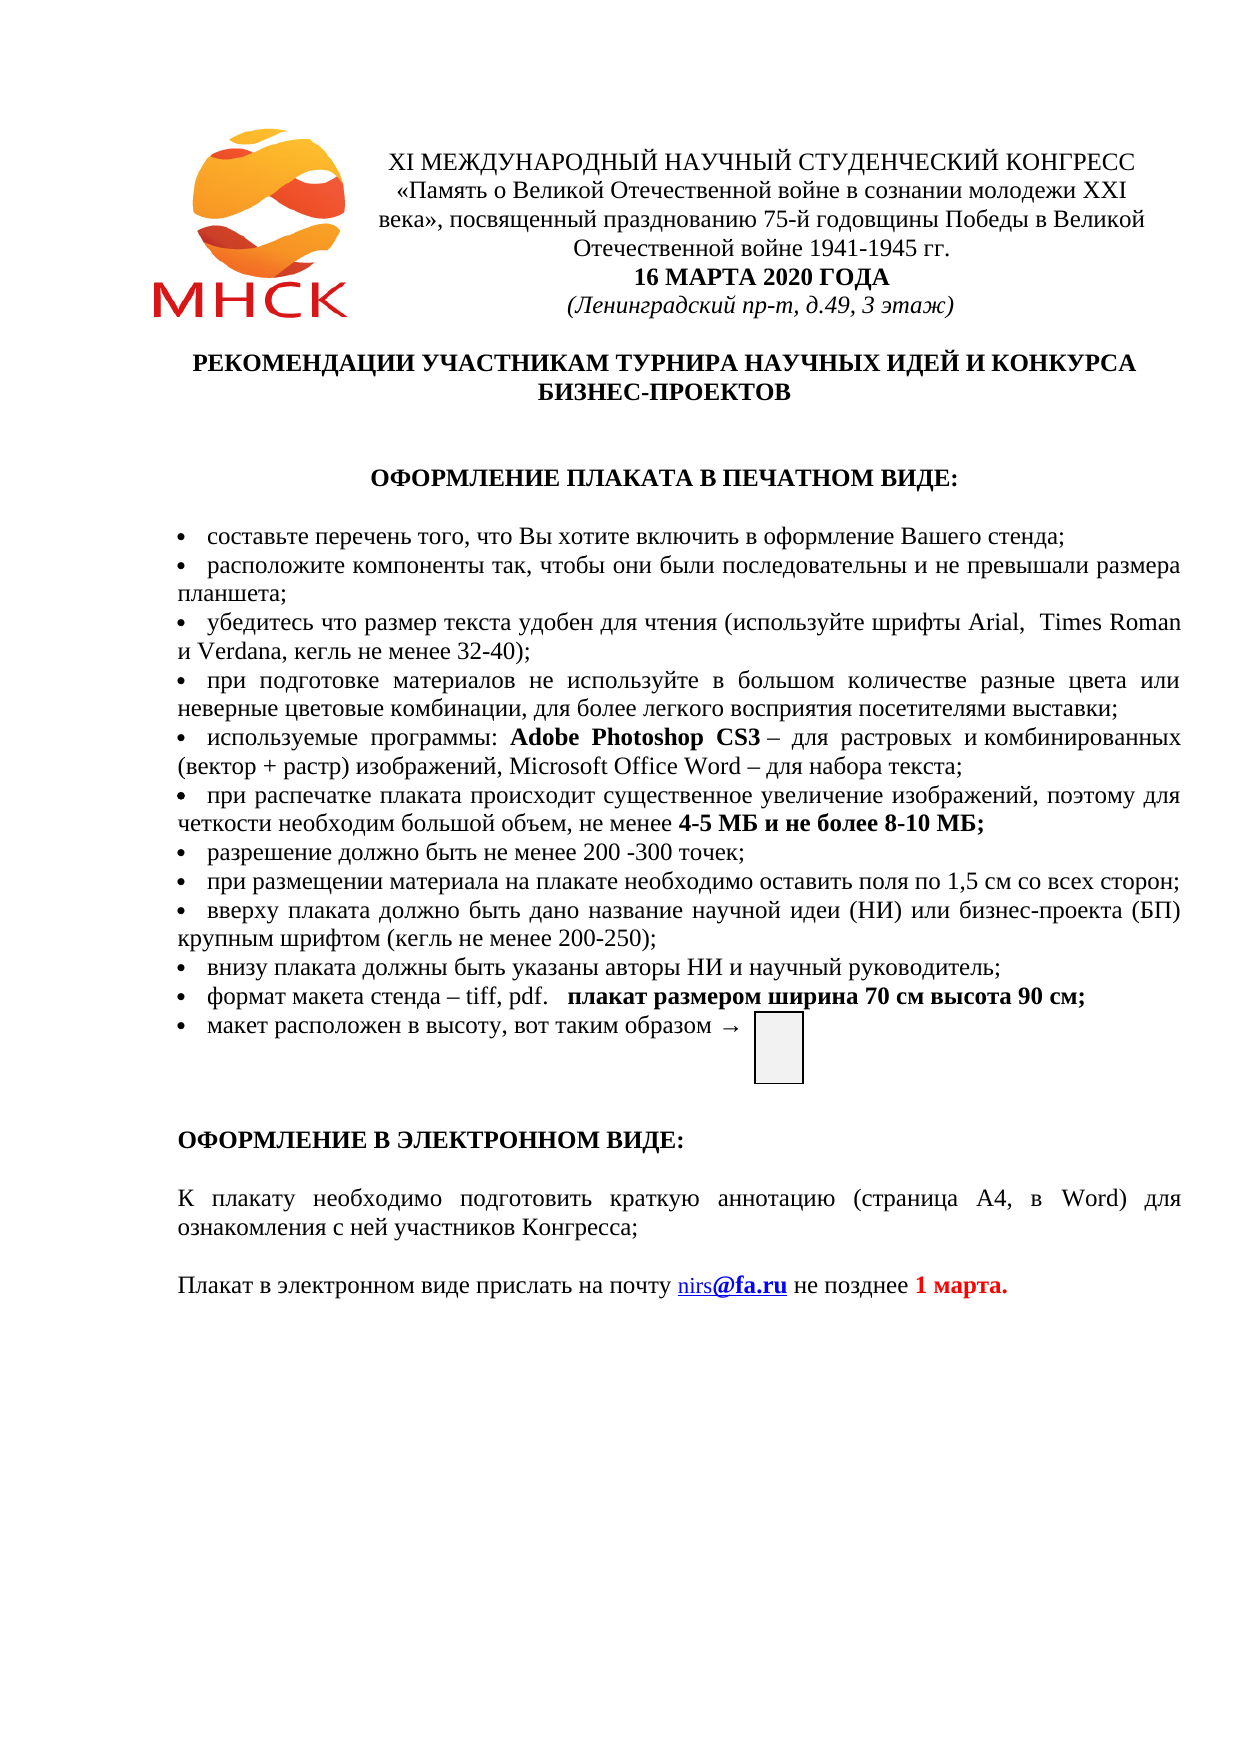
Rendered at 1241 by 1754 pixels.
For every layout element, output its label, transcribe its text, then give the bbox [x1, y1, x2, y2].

list макет расположен в высоту, вот таким образом → [177, 1010, 1181, 1038]
text «Память о Великой Отечественной войне в сознании молодежи XXI века», посвященный празднованию 75-й годовщины Победы в Великой Отечественной войне 1941-1945 гг. 16 МАРТА 2020 ГОДА (Ленинградский пр-т, д.49, 3 этаж) [353, 176, 1152, 319]
list при распечатке плаката происходит существенное увеличение изображений, поэтому для четкости необходим большой объем, не менее 4-5 МБ и не более 8-10 МБ; [177, 780, 1181, 837]
list убедитесь что размер текста удобен для чтения (используйте шрифты Arial, Times Roman и Verdana, кегль не менее 32-40); [177, 607, 1181, 665]
text XI МЕЖДУНАРОДНЫЙ НАУЧНЫЙ СТУДЕНЧЕСКИЙ КОНГРЕСС [353, 118, 1152, 176]
list вверху плаката должно быть дано название научной идеи (НИ) или бизнес-проекта (БП) крупным шрифтом (кегль не менее 200-250); [177, 895, 1181, 952]
text Плакат в электронном виде прислать на почту nirs@fa.ru не позднее 1 марта. [177, 1270, 1152, 1299]
list при подготовке материалов не используйте в большом количестве разные цвета или неверные цветовые комбинации, для более легкого восприятия посетителями выставки; [177, 665, 1181, 722]
text РЕКОМЕНДАЦИИ УЧАСТНИКАМ ТУРНИРА НАУЧНЫХ ИДЕЙ И КОНКУРСА БИЗНЕС-ПРОЕКТОВ [177, 348, 1152, 406]
list используемые программы: Adobe Photoshop CS3 – для растровых и комбинированных (вектор + растр) изображений, Microsoft Offiсe Word – для набора текста; [177, 722, 1181, 780]
list формат макета стенда – tiff, pdf. плакат размером ширина 70 см высота 90 см; [177, 981, 1181, 1010]
text ОФОРМЛЕНИЕ ПЛАКАТА В ПЕЧАТНОМ ВИДЕ: [177, 463, 1152, 492]
picture [145, 118, 353, 327]
list К плакату необходимо подготовить краткую аннотацию (страница А4, в Word) для ознакомления с ней участников Конгресса; [177, 1183, 1181, 1241]
list расположите компоненты так, чтобы они были последовательны и не превышали размера планшета; [177, 550, 1181, 607]
list разрешение должно быть не менее 200 -300 точек; [177, 837, 1181, 866]
list составьте перечень того, что Вы хотите включить в оформление Вашего стенда; [177, 521, 1181, 550]
text ОФОРМЛЕНИЕ В ЭЛЕКТРОННОМ ВИДЕ: [177, 1126, 1181, 1154]
list при размещении материала на плакате необходимо оставить поля по 1,5 см со всех сторон; [177, 866, 1181, 895]
list внизу плаката должны быть указаны авторы НИ и научный руководитель; [177, 952, 1181, 981]
